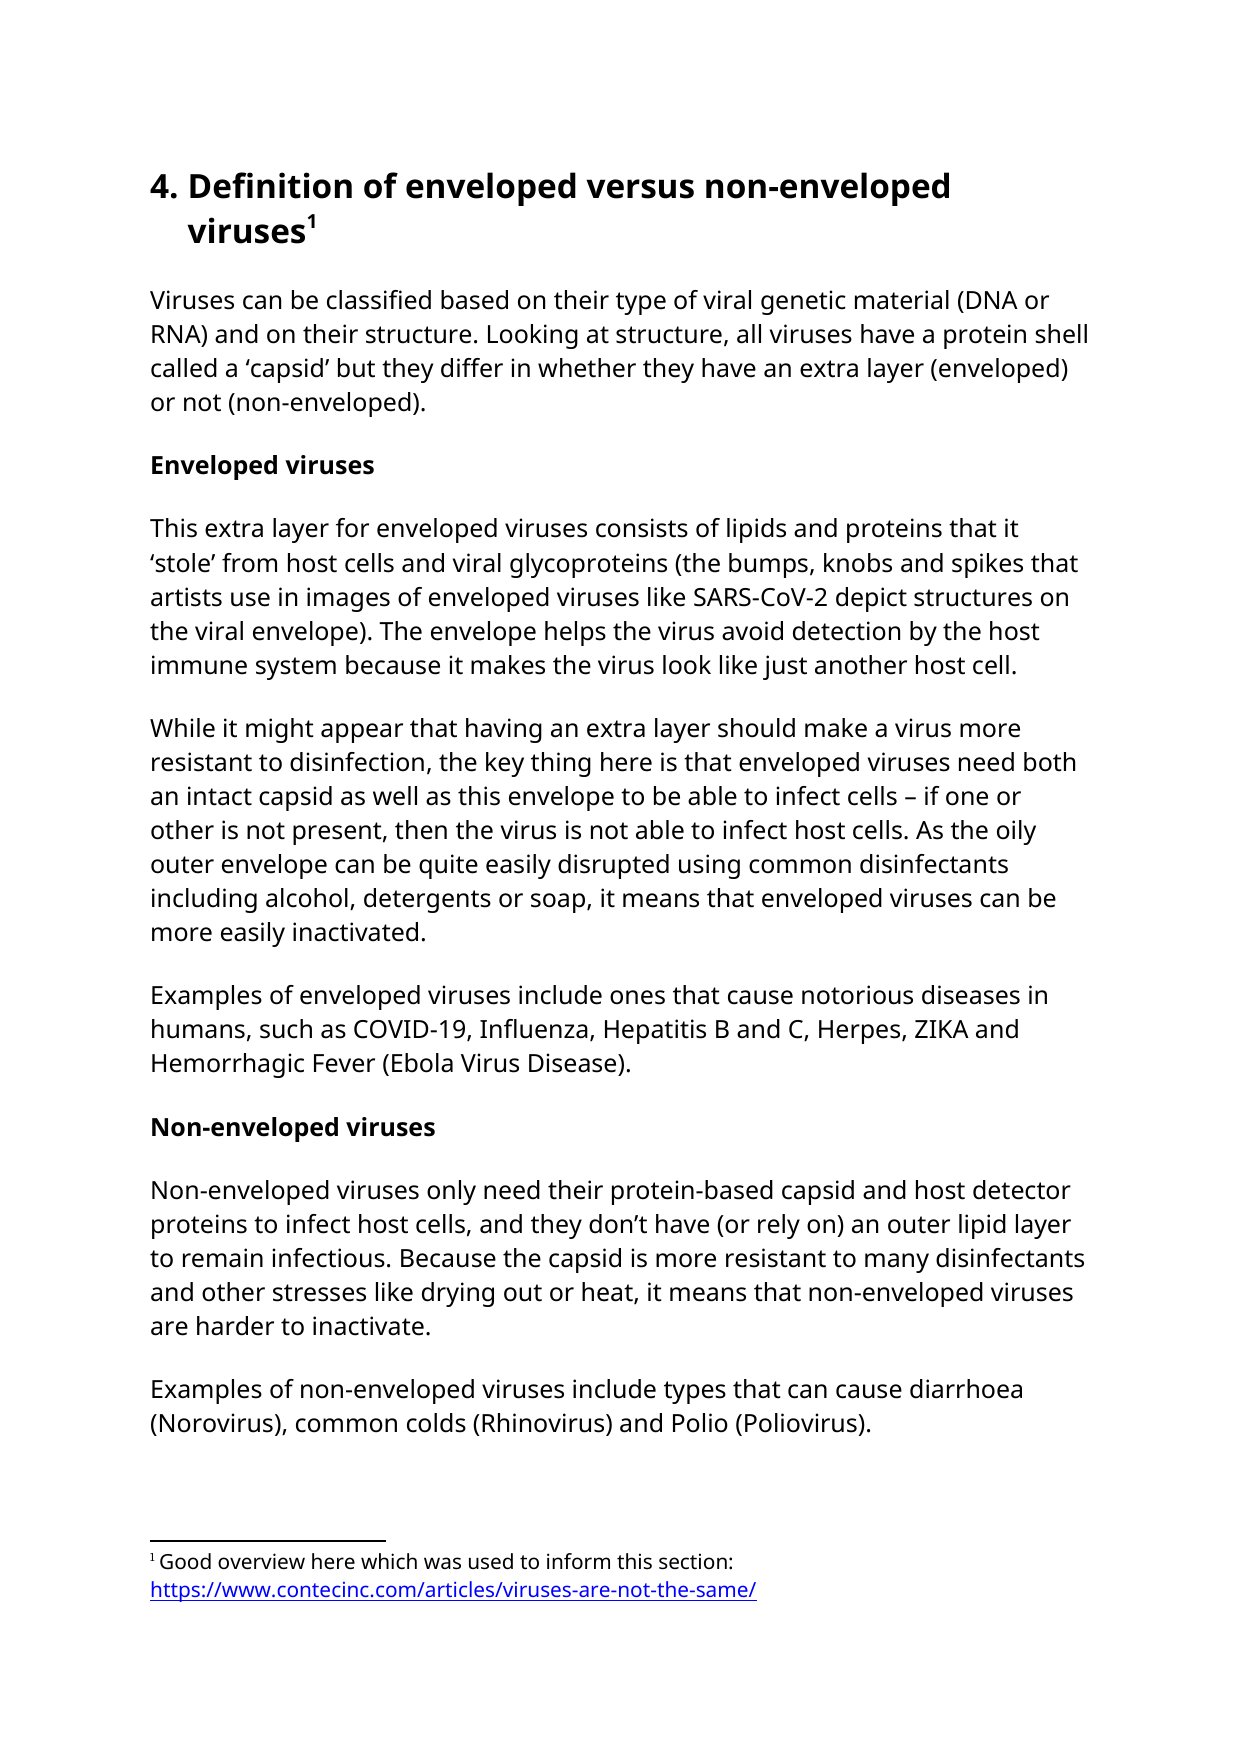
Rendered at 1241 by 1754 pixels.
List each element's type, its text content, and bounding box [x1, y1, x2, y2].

text Enveloped viruses [150, 448, 1090, 482]
text Non-enveloped viruses [150, 1109, 1090, 1143]
text Definition of enveloped versus non-enveloped viruses [150, 162, 1090, 253]
text This extra layer for enveloped viruses consists of lipids and proteins that it ‘stole’ from host cells and viral glycoproteins (the bumps, knobs and spikes that artists use in images of enveloped viruses like SARS-CoV-2 depict structures on the viral envelope). The envelope helps the virus avoid detection by the host immune system because it makes the virus look like just another host cell. [150, 511, 1090, 681]
text Non-enveloped viruses only need their protein-based capsid and host detector proteins to infect host cells, and they don’t have (or rely on) an outer lipid layer to remain infectious. Because the capsid is more resistant to many disinfectants and other stresses like drying out or heat, it means that non-enveloped viruses are harder to inactivate. [150, 1172, 1090, 1343]
text Examples of non-enveloped viruses include types that can cause diarrhoea (Norovirus), common colds (Rhinovirus) and Polio (Poliovirus). [150, 1372, 1090, 1440]
text Viruses can be classified based on their type of viral genetic material (DNA or RNA) and on their structure. Looking at structure, all viruses have a protein shell called a ‘capsid’ but they differ in whether they have an extra layer (enveloped) or not (non-enveloped). [150, 282, 1090, 419]
text While it might appear that having an extra layer should make a virus more resistant to disinfection, the key thing here is that enveloped viruses need both an intact capsid as well as this envelope to be able to infect cells – if one or other is not present, then the virus is not able to infect host cells. As the oily outer envelope can be quite easily disrupted using common disinfectants including alcohol, detergents or soap, it means that enveloped viruses can be more easily inactivated. Examples of enveloped viruses include ones that cause notorious diseases in humans, such as COVID-19, Influenza, Hepatitis B and C, Herpes, ZIKA and Hemorrhagic Fever (Ebola Virus Disease). [150, 711, 1090, 1080]
